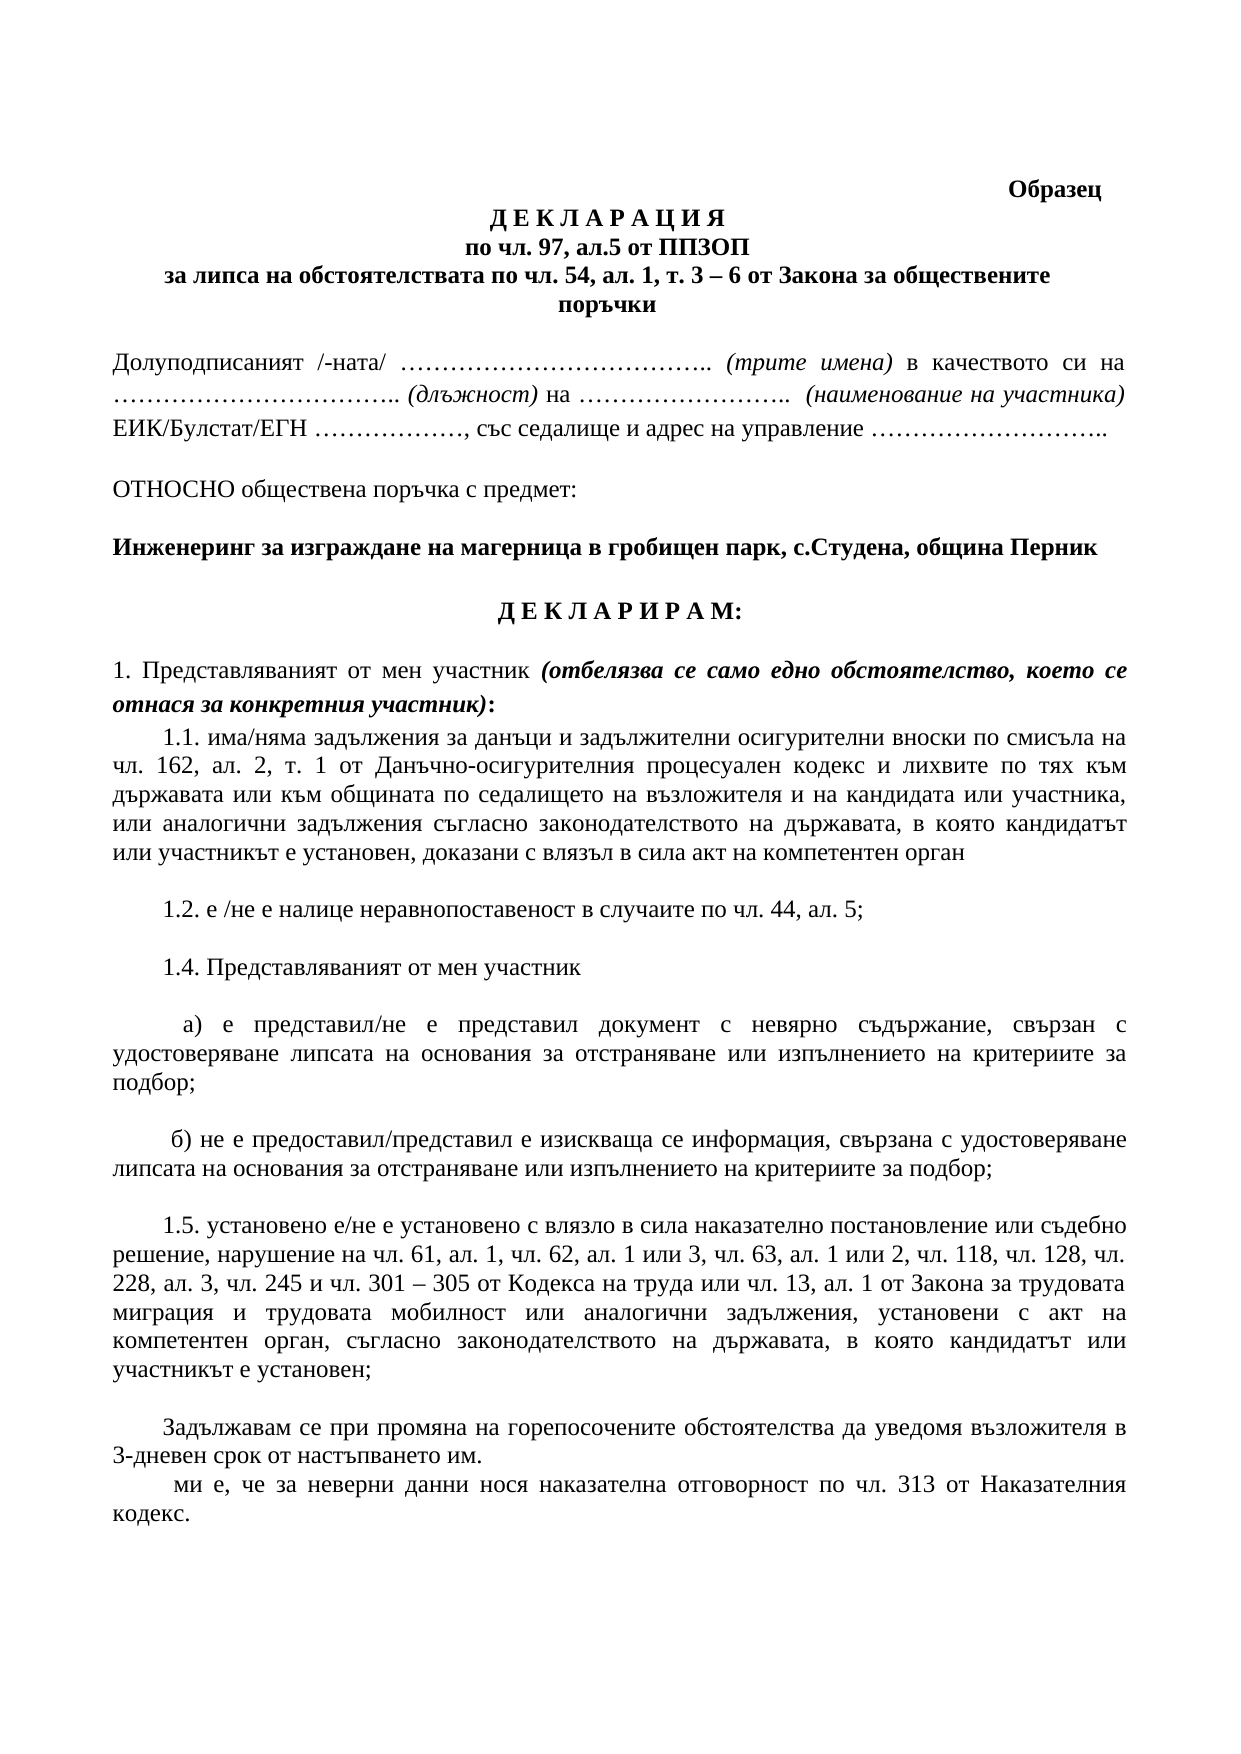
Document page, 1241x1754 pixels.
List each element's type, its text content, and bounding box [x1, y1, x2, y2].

text Д Е К Л А Р А Ц И Я [112, 203, 1102, 232]
text Инженеринг за изграждане на магерница в гробищен парк, с.Студена, община Перник [112, 532, 1128, 561]
text Долуподписаният /-ната/ ……………………………….. (трите имена) в качеството си на …………………………….. (длъжност) на …………………….. (наименование на участника) ЕИК/Булстат/ЕГН ………………, със седалище и адрес на управление ……………………….. [112, 347, 1125, 441]
text 1.1. има/няма задължения за данъци и задължителни осигурителни вноски по смисъла на чл. 162, ал. 2, т. 1 от Данъчно-осигурителния процесуален кодекс и лихвите по тях към държавата или към общината по седалището на възложителя и на кандидата или участника, или аналогични задължения съгласно законодателството на държавата, в която кандидатът или участникът е установен, доказани с влязъл в сила акт на компетентен орган [112, 722, 1128, 865]
text а) е представил/не е представил документ с невярно съдържание, свързан с удостоверяване липсата на основания за отстраняване или изпълнението на критериите за подбор; [112, 1009, 1128, 1095]
text 1.4. Представляваният от мен участник [112, 952, 1128, 980]
text по чл. 97, ал.5 от ППЗОП [112, 232, 1102, 260]
text б) не е предоставил/представил е изискваща се информация, свързана с удостоверяване липсата на основания за отстраняване или изпълнението на критериите за подбор; [112, 1124, 1128, 1182]
text ОТНОСНО обществена поръчка с предмет: [112, 474, 1128, 503]
text 1.5. установено е/не е установено с влязло в сила наказателно постановление или съдебно решение, нарушение на чл. 61, ал. 1, чл. 62, ал. 1 или 3, чл. 63, ал. 1 или 2, чл. 118, чл. 128, чл. 228, ал. 3, чл. 245 и чл. 301 – 305 от Кодекса на труда или чл. 13, ал. 1 от Закона за трудовата миграция и трудовата мобилност или аналогични задължения, установени с акт на компетентен орган, съгласно законодателството на държавата, в която кандидатът или участникът е установен; [112, 1210, 1128, 1383]
text Образец [112, 174, 1102, 203]
text ми е, че за неверни данни нося наказателна отговорност по чл. 313 от Наказателния кодекс. [112, 1469, 1128, 1527]
text за липса на обстоятелствата по чл. 54, ал. 1, т. 3 – 6 от Закона за обществените поръчки [112, 260, 1102, 318]
text Д Е К Л А Р И Р А М: [112, 589, 1128, 627]
text 1. Представляваният от мен участник (отбелязва се само едно обстоятелство, което се отнася за конкретния участник): [112, 656, 1128, 717]
text Задължавам се при промяна на горепосочените обстоятелства да уведомя възложителя в 3-дневен срок от настъпването им. [112, 1412, 1128, 1469]
list 1.2. е /не е налице неравнопоставеност в случаите по чл. 44, ал. 5; [112, 894, 1128, 923]
